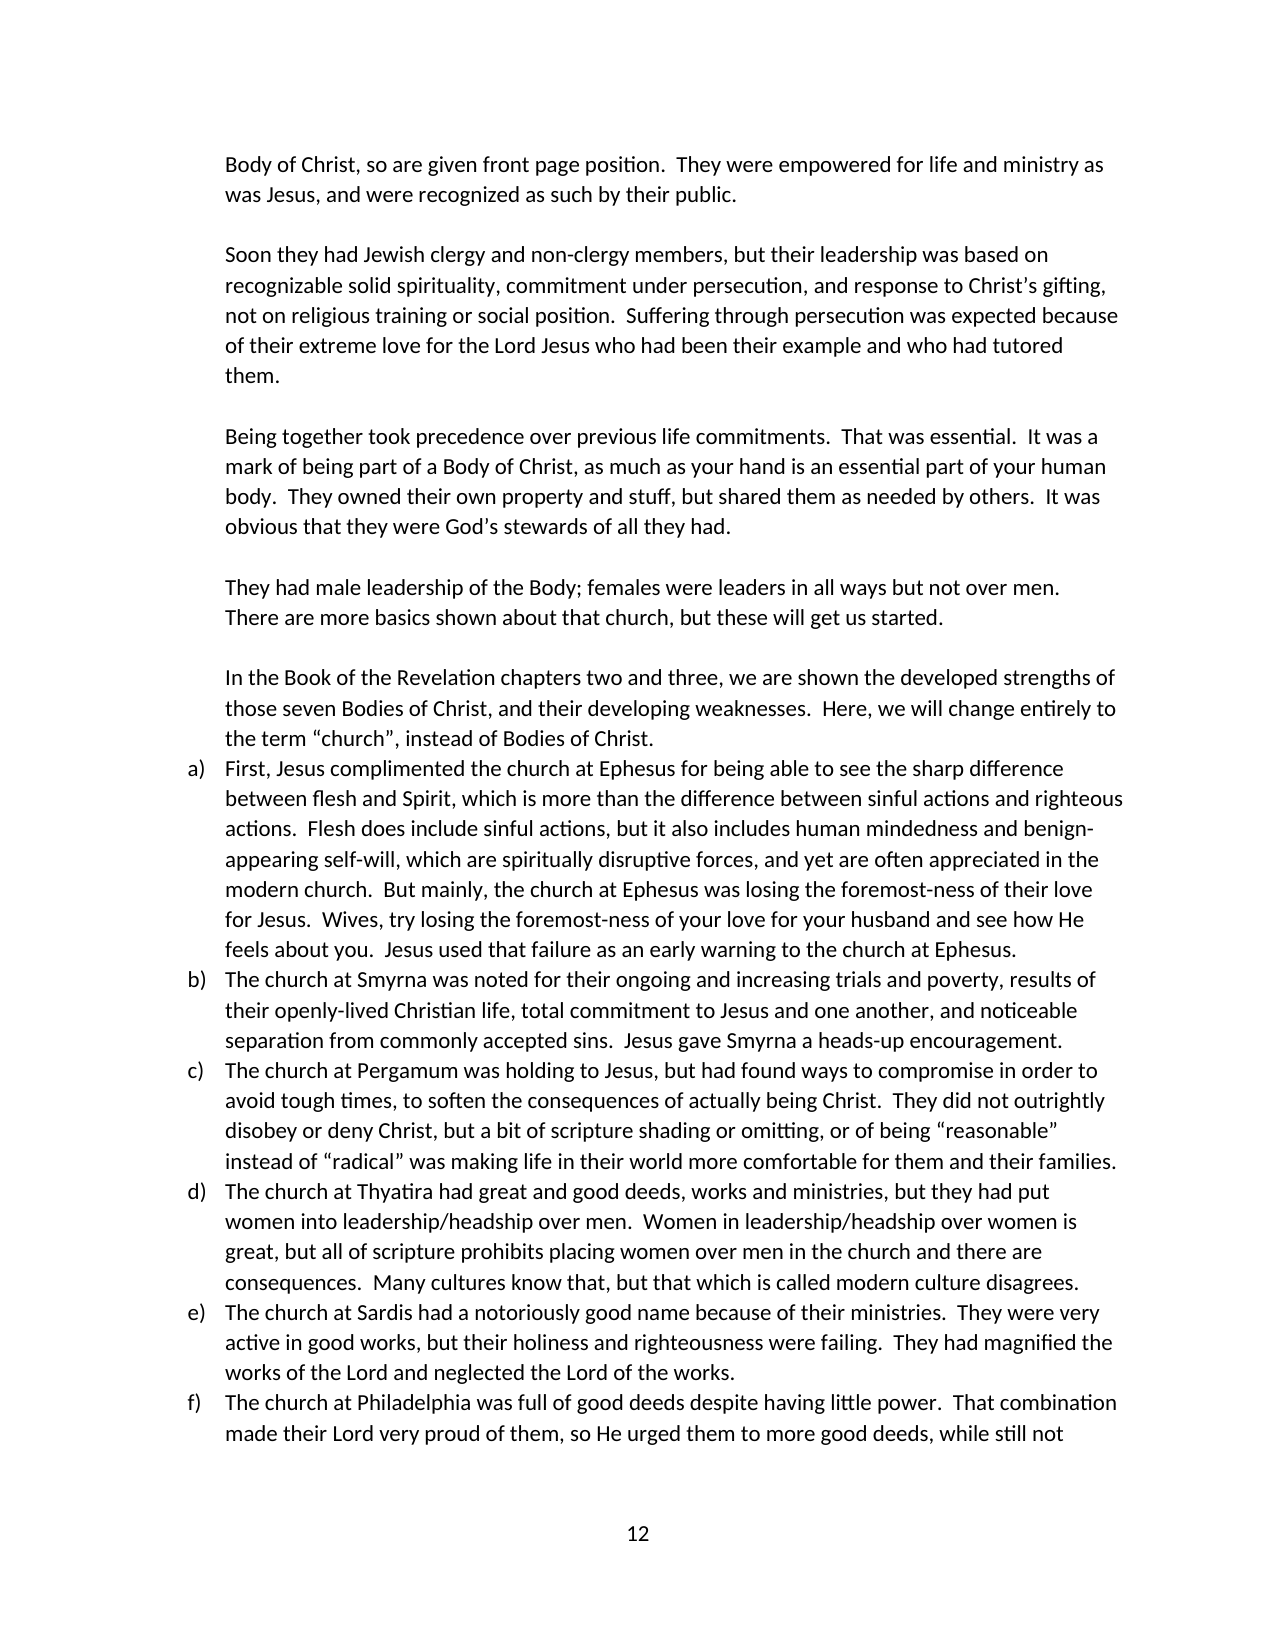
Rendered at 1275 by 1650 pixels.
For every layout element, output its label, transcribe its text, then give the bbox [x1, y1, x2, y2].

list The church at Smyrna was noted for their ongoing and increasing trials and poverty, results of their openly-lived Christian life, total commitment to Jesus and one another, and noticeable separation from commonly accepted sins. Jesus gave Smyrna a heads-up encouragement. [187, 966, 1125, 1054]
list In the Book of the Revelation chapters two and three, we are shown the developed strengths of those seven Bodies of Christ, and their developing weaknesses. Here, we will change entirely to the term “church”, instead of Bodies of Christ. [225, 663, 1125, 752]
list The church at Pergamum was holding to Jesus, but had found ways to compromise in order to avoid tough times, to soften the consequences of actually being Christ. They did not outrightly disobey or deny Christ, but a bit of scripture shading or omitting, or of being “reasonable” instead of “radical” was making life in their world more comfortable for them and their families. [187, 1056, 1125, 1175]
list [225, 150, 1125, 208]
list Being together took precedence over previous life commitments. That was essential. It was a mark of being part of a Body of Christ, as much as your hand is an essential part of your human body. They owned their own property and stuff, but shared them as needed by others. It was obvious that they were God’s stewards of all they had. [225, 422, 1125, 541]
list First, Jesus complimented the church at Ephesus for being able to see the sharp difference between flesh and Spirit, which is more than the difference between sinful actions and righteous actions. Flesh does include sinful actions, but it also includes human mindedness and benign-appearing self-will, which are spiritually disruptive forces, and yet are often appreciated in the modern church. But mainly, the church at Ephesus was losing the foremost-ness of their love for Jesus. Wives, try losing the foremost-ness of your love for your husband and see how He feels about you. Jesus used that failure as an early warning to the church at Ephesus. [187, 754, 1125, 963]
list The church at Thyatira had great and good deeds, works and ministries, but they had put women into leadership/headship over men. Women in leadership/headship over women is great, but all of scripture prohibits placing women over men in the church and there are consequences. Many cultures know that, but that which is called modern culture disagrees. [187, 1177, 1125, 1296]
list They had male leadership of the Body; females were leaders in all ways but not over men. There are more basics shown about that church, but these will get us started. [225, 573, 1125, 631]
list The church at Sardis had a notoriously good name because of their ministries. They were very active in good works, but their holiness and righteousness were failing. They had magnified the works of the Lord and neglected the Lord of the works. [187, 1298, 1125, 1386]
list Soon they had Jewish clergy and non-clergy members, but their leadership was based on recognizable solid spirituality, commitment under persecution, and response to Christ’s gifting, not on religious training or social position. Suffering through persecution was expected because of their extreme love for the Lord Jesus who had been their example and who had tutored them. [225, 241, 1125, 389]
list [187, 1388, 1125, 1447]
